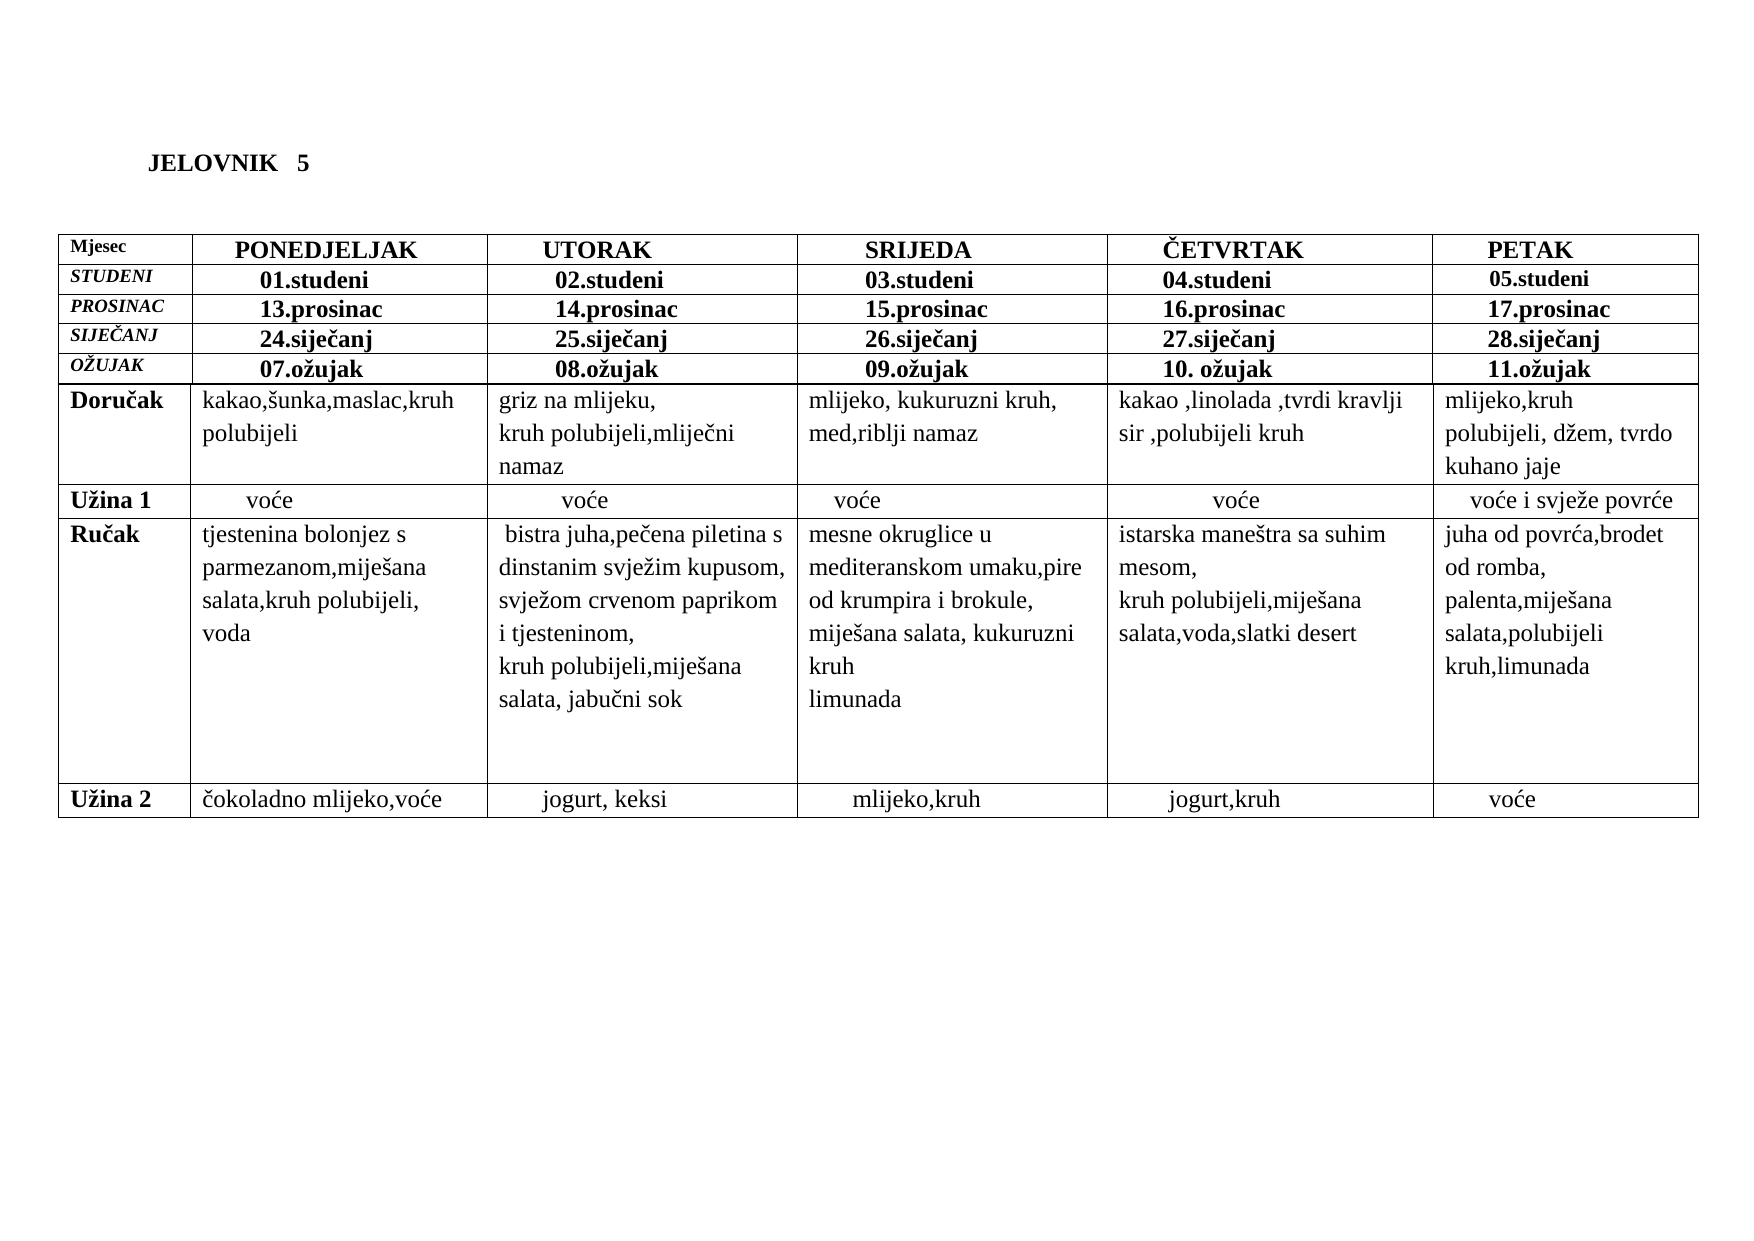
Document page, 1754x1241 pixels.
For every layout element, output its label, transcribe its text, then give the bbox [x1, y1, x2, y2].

table_cell juha od povrća,brodet od romba, palenta,miješana salata,polubijeli kruh,limunada [1434, 519, 1698, 783]
table_header SRIJEDA [798, 235, 1107, 264]
table_header PONEDJELJAK [193, 235, 487, 264]
table_cell 25.siječanj [488, 324, 797, 353]
table_cell 08.ožujak [488, 354, 797, 383]
table_cell STUDENI [59, 265, 192, 293]
table_header kakao ,linolada ,tvrdi kravlji sir ,polubijeli kruh [1108, 385, 1433, 484]
table_header kakao,šunka,maslac,kruh polubijeli [191, 385, 487, 484]
table_cell 03.studeni [798, 265, 1107, 293]
table_cell tjestenina bolonjez s parmezanom,miješana salata,kruh polubijeli, voda [191, 519, 487, 783]
table_header griz na mlijeku, kruh polubijeli,mliječni namaz [488, 385, 797, 484]
table_header Doručak [59, 385, 190, 484]
table_cell 10. ožujak [1108, 354, 1432, 383]
table_cell 09.ožujak [798, 354, 1107, 383]
table_cell 16.prosinac [1108, 295, 1432, 323]
table_cell voće [488, 485, 797, 518]
table_cell jogurt,kruh [1108, 784, 1433, 817]
table_cell 27.siječanj [1108, 324, 1432, 353]
table_header Mjesec [59, 235, 192, 264]
table_cell 04.studeni [1108, 265, 1432, 293]
table_cell voće i svježe povrće [1434, 485, 1698, 518]
table_cell istarska maneštra sa suhim mesom, kruh polubijeli,miješana salata,voda,slatki desert [1108, 519, 1433, 783]
table_cell 14.prosinac [488, 295, 797, 323]
table_cell bistra juha,pečena piletina s dinstanim svježim kupusom, svježom crvenom paprikom i tjesteninom, kruh polubijeli,miješana salata, jabučni sok [488, 519, 797, 783]
table_cell 26.siječanj [798, 324, 1107, 353]
table_cell 01.studeni [193, 265, 487, 293]
table_cell 17.prosinac [1433, 295, 1698, 323]
table_cell 05.studeni [1433, 265, 1698, 293]
table_cell Užina 1 [59, 485, 190, 518]
table_cell PROSINAC [59, 295, 192, 323]
table_header mlijeko, kukuruzni kruh, med,riblji namaz [798, 385, 1107, 484]
table_cell jogurt, keksi [488, 784, 797, 817]
table_header ČETVRTAK [1108, 235, 1432, 264]
table_cell SIJEČANJ [59, 324, 192, 353]
table_cell OŽUJAK [59, 354, 192, 383]
table_header mlijeko,kruh polubijeli, džem, tvrdo kuhano jaje [1434, 385, 1698, 484]
table_cell mlijeko,kruh [798, 784, 1107, 817]
table_cell Užina 2 [59, 784, 190, 817]
table_cell 11.ožujak [1433, 354, 1698, 383]
table_cell 15.prosinac [798, 295, 1107, 323]
table_cell 28.siječanj [1433, 324, 1698, 353]
table_cell voće [191, 485, 487, 518]
table_header UTORAK [488, 235, 797, 264]
text JELOVNIK 5 [148, 148, 1606, 176]
table_cell voće [1108, 485, 1433, 518]
table_cell 24.siječanj [193, 324, 487, 353]
table_cell 02.studeni [488, 265, 797, 293]
table_cell voće [798, 485, 1107, 518]
table_cell mesne okruglice u mediteranskom umaku,pire od krumpira i brokule, miješana salata, kukuruzni kruh limunada [798, 519, 1107, 783]
table_cell čokoladno mlijeko,voće [191, 784, 487, 817]
table_cell 07.ožujak [193, 354, 487, 383]
table_cell 13.prosinac [193, 295, 487, 323]
table_header PETAK [1433, 235, 1698, 264]
table_cell Ručak [59, 519, 190, 783]
table_cell voće [1434, 784, 1698, 817]
